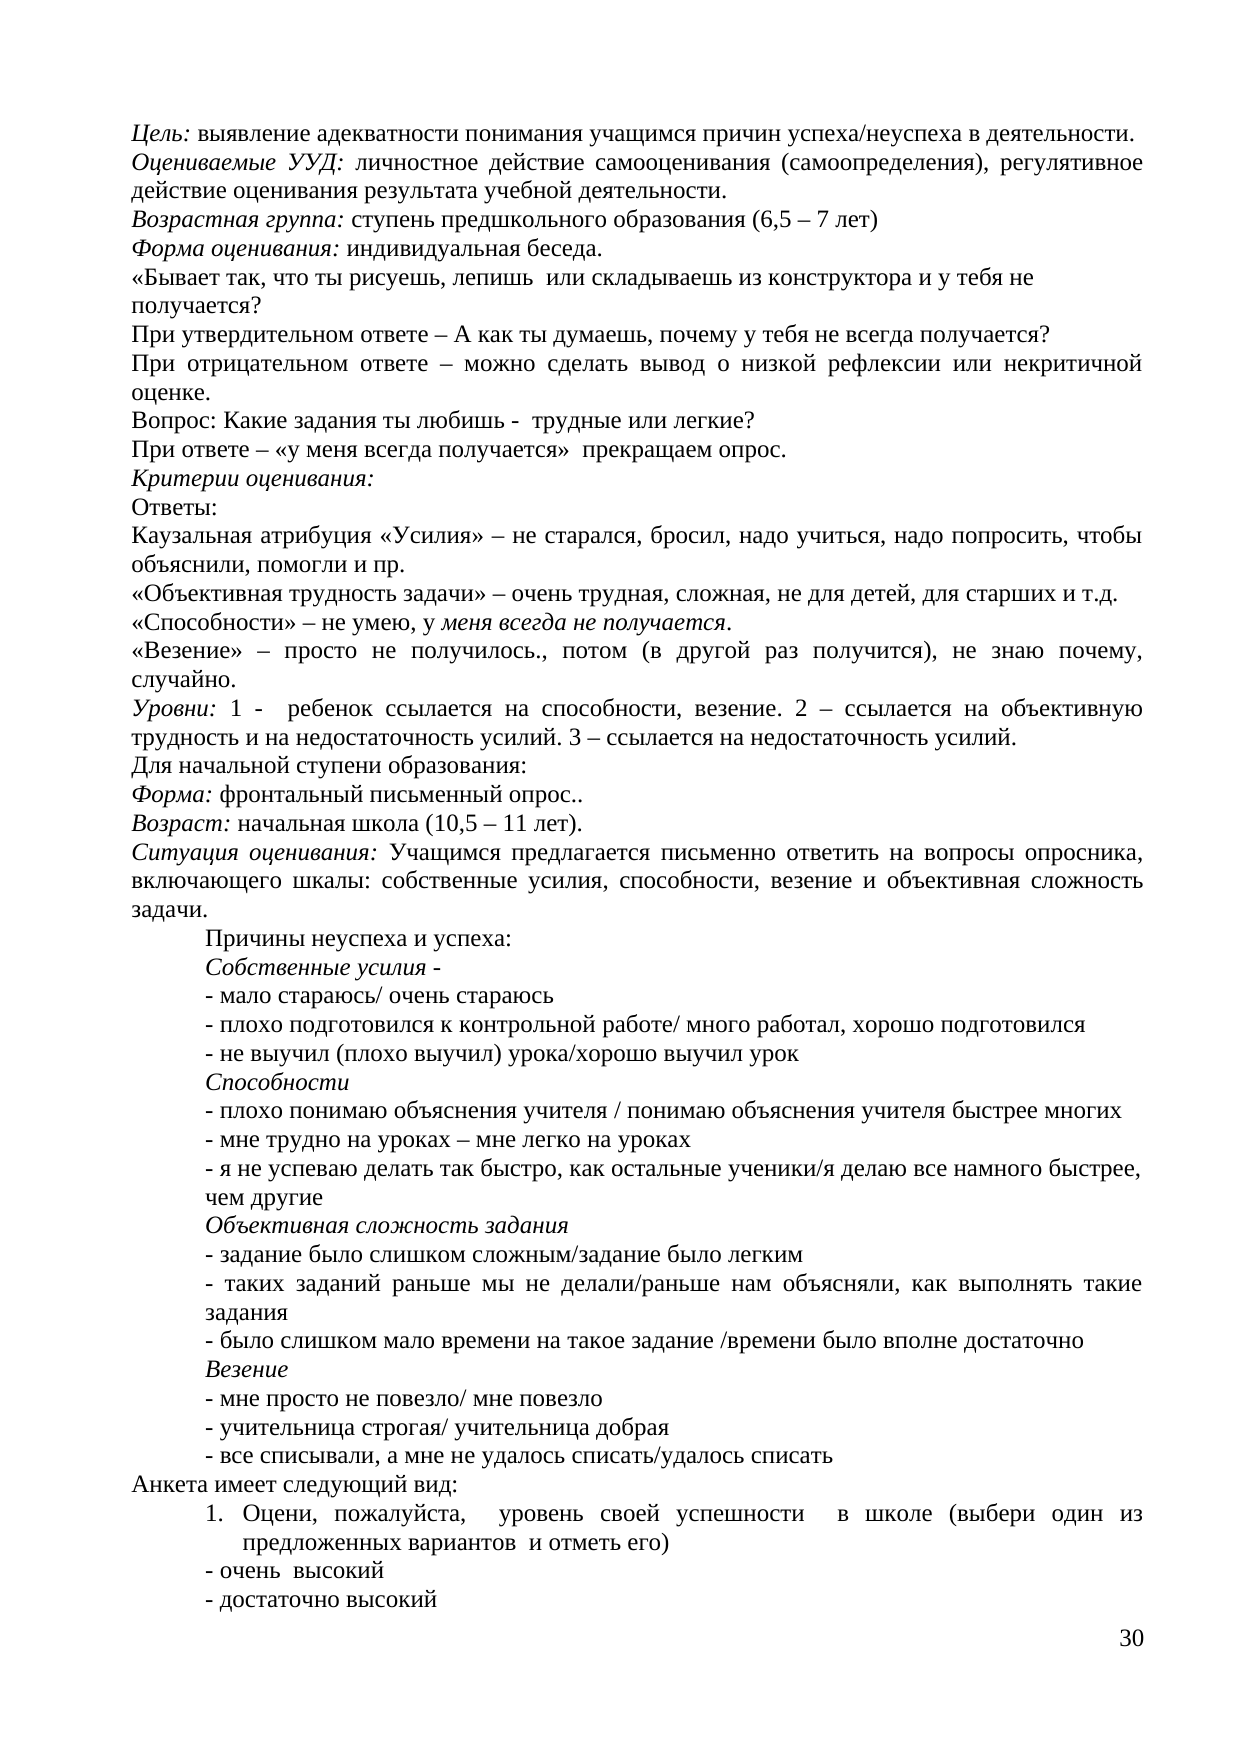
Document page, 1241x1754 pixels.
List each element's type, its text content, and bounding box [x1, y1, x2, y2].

text - достаточно высокий [205, 1584, 1144, 1613]
text - плохо подготовился к контрольной работе/ много работал, хорошо подготовился [205, 1009, 1144, 1038]
text - таких заданий раньше мы не делали/раньше нам объясняли, как выполнять такие задания [205, 1268, 1144, 1326]
text «Бывает так, что ты рисуешь, лепишь или складываешь из конструктора и у тебя не получается? [131, 262, 1144, 319]
text Уровни: 1 - ребенок ссылается на способности, везение. 2 – ссылается на объективную трудность и на недостаточность усилий. 3 – ссылается на недостаточность усилий. [131, 693, 1144, 751]
text «Объективная трудность задачи» – очень трудная, сложная, не для детей, для старших и т.д. [131, 578, 1144, 607]
text Собственные усилия - [205, 952, 1144, 981]
text Каузальная атрибуция «Усилия» – не старался, бросил, надо учиться, надо попросить, чтобы объяснили, помогли и пр. [131, 521, 1144, 578]
text Для начальной ступени образования: [131, 751, 1144, 779]
text Возрастная группа: ступень предшкольного образования (6,5 – 7 лет) [131, 204, 1144, 233]
text - мало стараюсь/ очень стараюсь [205, 981, 1144, 1009]
text Причины неуспеха и успеха: [131, 923, 1144, 952]
text «Способности» – не умею, у меня всегда не получается. [131, 607, 1144, 636]
text Способности [205, 1067, 1144, 1096]
text Оцениваемые УУД: личностное действие самооценивания (самоопределения), регулятивное действие оценивания результата учебной деятельности. [131, 147, 1144, 204]
text При отрицательном ответе – можно сделать вывод о низкой рефлексии или некритичной оценке. [131, 348, 1144, 406]
text - мне трудно на уроках – мне легко на уроках [205, 1124, 1144, 1153]
text Возраст: начальная школа (10,5 – 11 лет). [131, 808, 1144, 837]
text Форма: фронтальный письменный опрос.. [131, 779, 1144, 808]
text - не выучил (плохо выучил) урока/хорошо выучил урок [205, 1038, 1144, 1067]
text - учительница строгая/ учительница добрая [205, 1412, 1144, 1441]
text Анкета имеет следующий вид: [131, 1469, 1144, 1498]
text Объективная сложность задания [205, 1211, 1144, 1239]
text - задание было слишком сложным/задание было легким [205, 1239, 1144, 1268]
text - очень высокий [205, 1556, 1144, 1584]
text При утвердительном ответе – А как ты думаешь, почему у тебя не всегда получается? [131, 319, 1144, 348]
text - все списывали, а мне не удалось списать/удалось списать [205, 1441, 1144, 1469]
text При ответе – «у меня всегда получается» прекращаем опрос. [131, 434, 1144, 463]
text «Везение» – просто не получилось., потом (в другой раз получится), не знаю почему, случайно. [131, 636, 1144, 693]
text Везение [205, 1354, 1144, 1383]
text - было слишком мало времени на такое задание /времени было вполне достаточно [205, 1326, 1144, 1354]
text - мне просто не повезло/ мне повезло [205, 1383, 1144, 1412]
text - я не успеваю делать так быстро, как остальные ученики/я делаю все намного быстрее, чем другие [205, 1153, 1144, 1211]
text Форма оценивания: индивидуальная беседа. [131, 233, 1144, 262]
text Вопрос: Какие задания ты любишь - трудные или легкие? [131, 406, 1144, 434]
text Цель: выявление адекватности понимания учащимся причин успеха/неуспеха в деятельности. [131, 118, 1144, 147]
text - плохо понимаю объяснения учителя / понимаю объяснения учителя быстрее многих [205, 1096, 1144, 1124]
text Ситуация оценивания: Учащимся предлагается письменно ответить на вопросы опросника, включающего шкалы: собственные усилия, способности, везение и объективная сложность задачи. [131, 837, 1144, 923]
text Критерии оценивания: [131, 463, 1144, 492]
list Оцени, пожалуйста, уровень своей успешности в школе (выбери один из предложенных вариантов и отметь его) [205, 1498, 1144, 1556]
text Ответы: [131, 492, 1144, 521]
